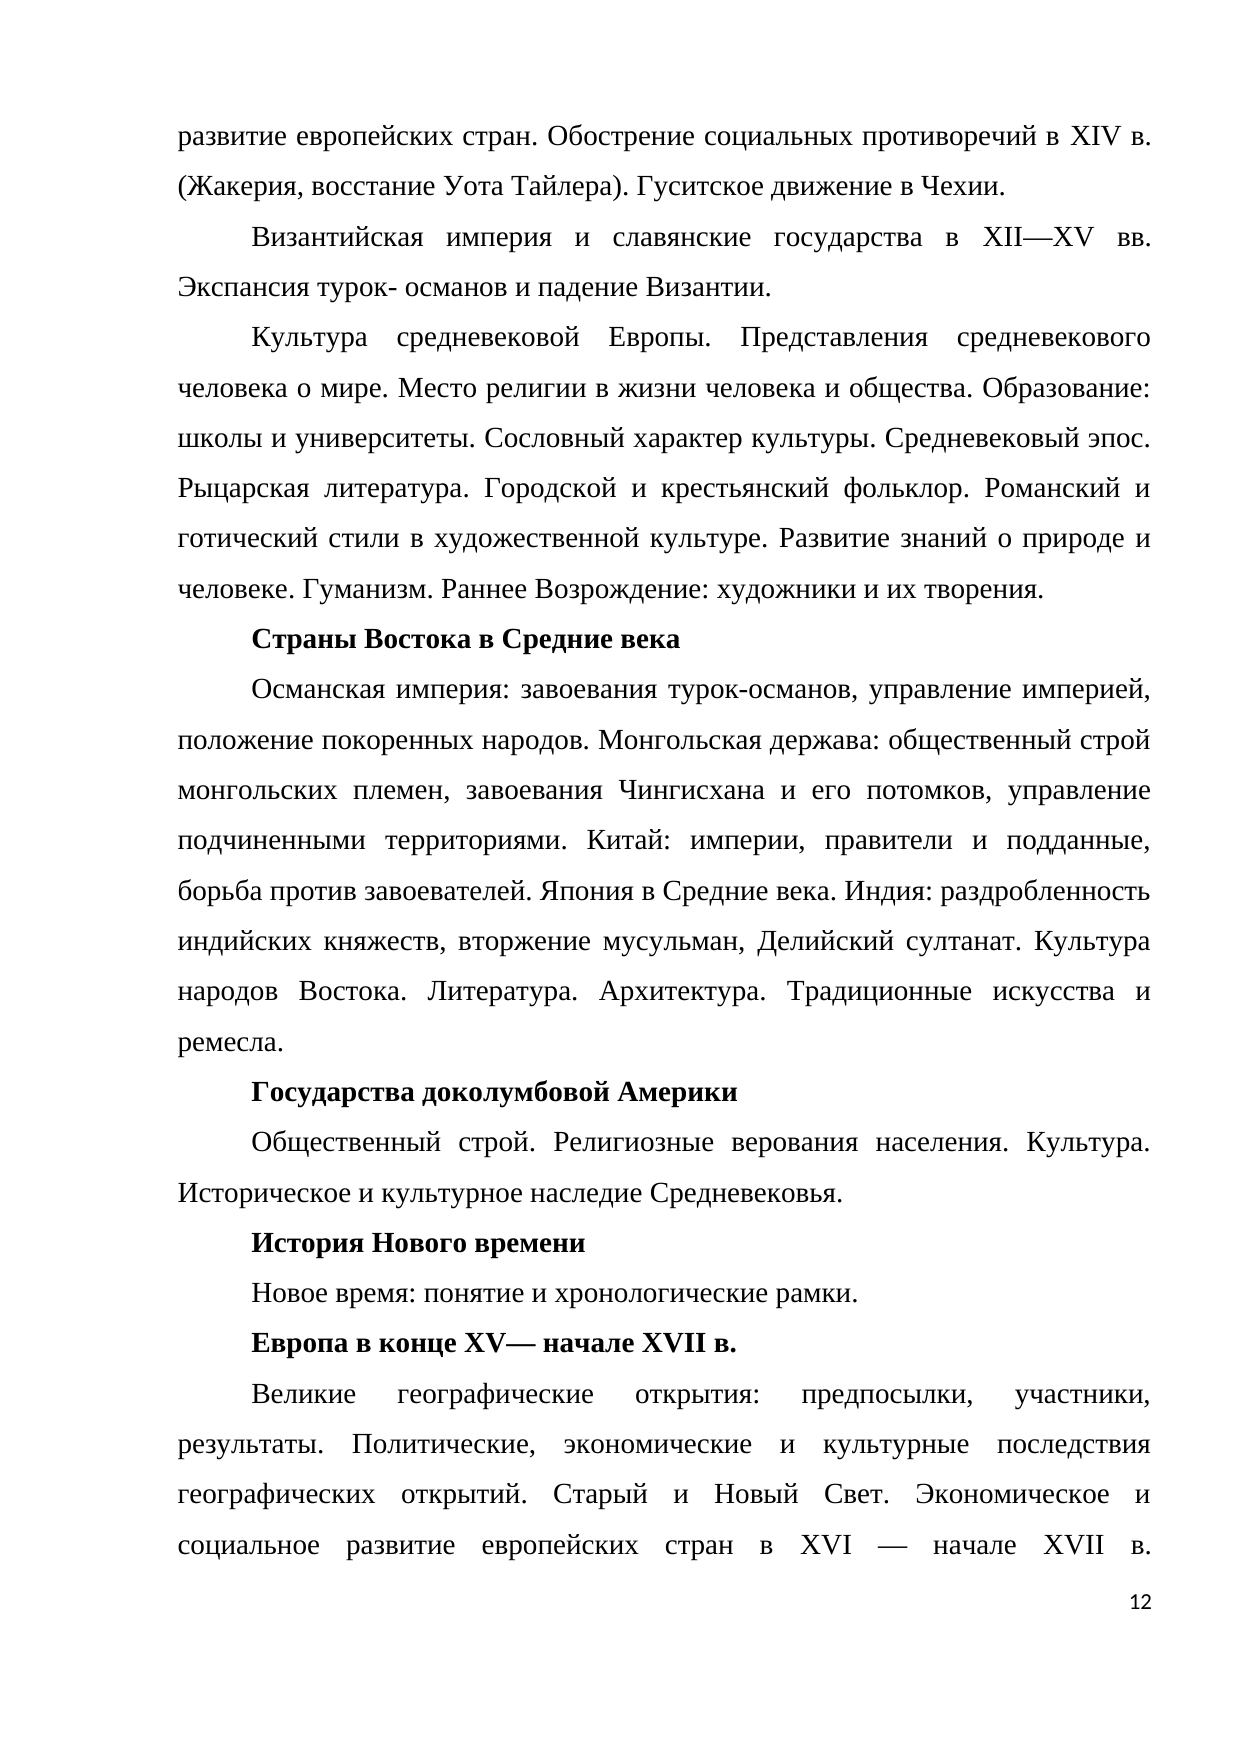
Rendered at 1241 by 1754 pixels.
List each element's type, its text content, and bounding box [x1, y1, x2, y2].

text Османская империя: завоевания турок-османов, управление империей, положение покоренных народов. Монгольская держава: общественный строй монгольских племен, завоевания Чингисхана и его потомков, управление подчиненными территориями. Китай: империи, правители и подданные, борьба против завоевателей. Япония в Средние века. Индия: раздробленность индийских княжеств, вторжение мусульман, Делийский султанат. Культура народов Востока. Литература. Архитектура. Традиционные искусства и ремесла. [177, 672, 1152, 1057]
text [177, 118, 1152, 202]
text Новое время: понятие и хронологические рамки. [177, 1275, 1152, 1309]
text История Нового времени [177, 1225, 1152, 1258]
text Византийская империя и славянские государства в XII—XV вв. Экспансия турок- османов и падение Византии. [177, 219, 1152, 303]
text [177, 1376, 1152, 1560]
text Страны Востока в Средние века [177, 621, 1152, 655]
text Государства доколумбовой Америки [177, 1074, 1152, 1108]
text Общественный строй. Религиозные верования населения. Культура. Историческое и культурное наследие Средневековья. [177, 1124, 1152, 1208]
text Европа в конце ХV— начале XVII в. [177, 1326, 1152, 1359]
text Культура средневековой Европы. Представления средневекового человека о мире. Место религии в жизни человека и общества. Образование: школы и университеты. Сословный характер культуры. Средневековый эпос. Рыцарская литература. Городской и крестьянский фольклор. Романский и готический стили в художественной культуре. Развитие знаний о природе и человеке. Гуманизм. Раннее Возрождение: художники и их творения. [177, 319, 1152, 604]
